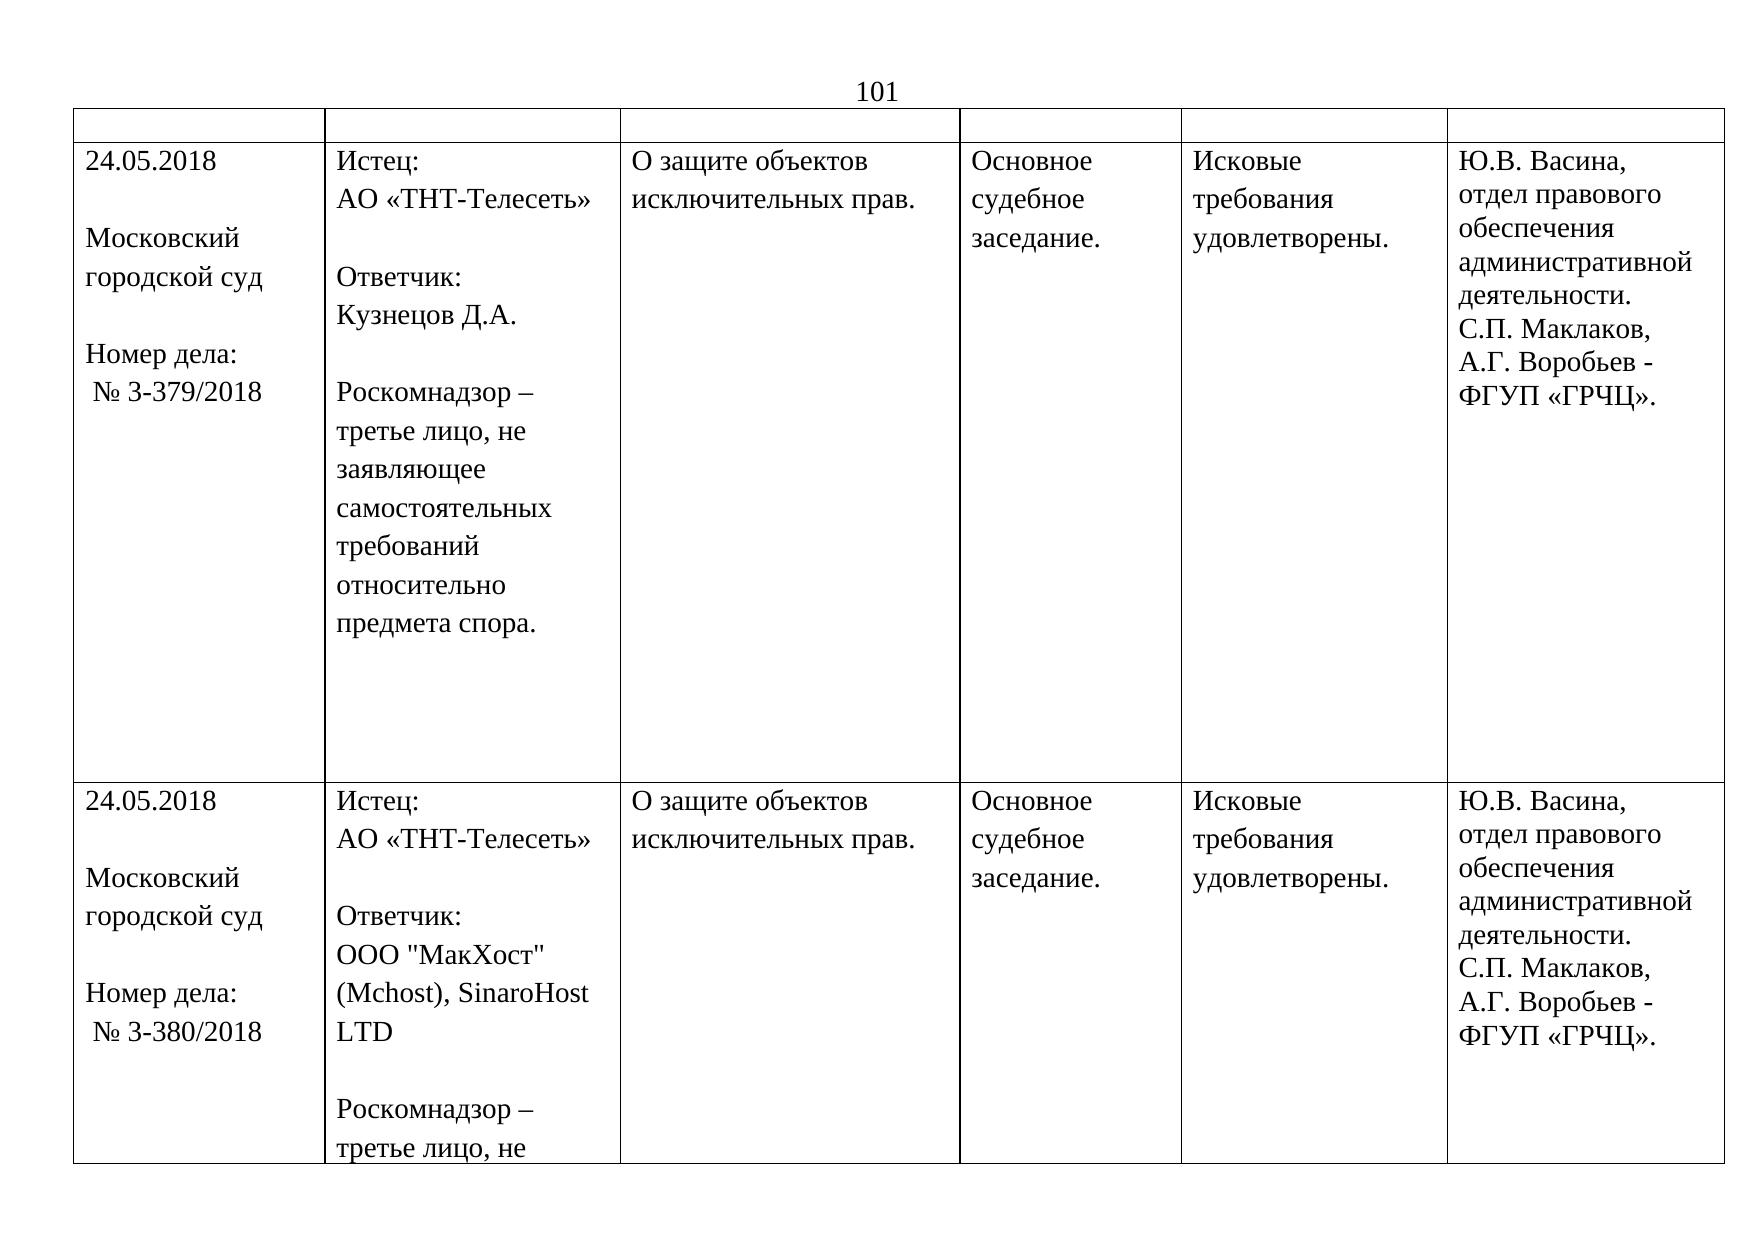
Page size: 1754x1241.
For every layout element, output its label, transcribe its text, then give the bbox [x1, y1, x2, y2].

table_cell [1182, 109, 1447, 142]
table_cell О защите объектов исключительных прав. [621, 143, 959, 782]
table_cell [1448, 783, 1724, 1163]
table_cell Исковые требования удовлетворены. [1182, 143, 1447, 782]
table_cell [326, 783, 620, 1163]
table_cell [326, 109, 620, 142]
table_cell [74, 783, 324, 1163]
table_cell Истец: АО «ТНТ-Телесеть» Ответчик: Кузнецов Д.А. Роскомнадзор – третье лицо, не заявляющее самостоятельных требований относительно предмета спора. [326, 143, 620, 782]
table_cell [74, 109, 324, 142]
table_cell Ю.В. Васина, отдел правового обеспечения административной деятельности. С.П. Маклаков, А.Г. Воробьев - ФГУП «ГРЧЦ». [1448, 143, 1724, 782]
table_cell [621, 783, 959, 1163]
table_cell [1448, 109, 1724, 142]
table_cell Основное судебное заседание. [961, 143, 1181, 782]
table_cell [1182, 783, 1447, 1163]
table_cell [961, 783, 1181, 1163]
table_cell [961, 109, 1181, 142]
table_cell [621, 109, 959, 142]
table_cell 24.05.2018 Московский городской суд Номер дела: № 3-379/2018 [74, 143, 324, 782]
